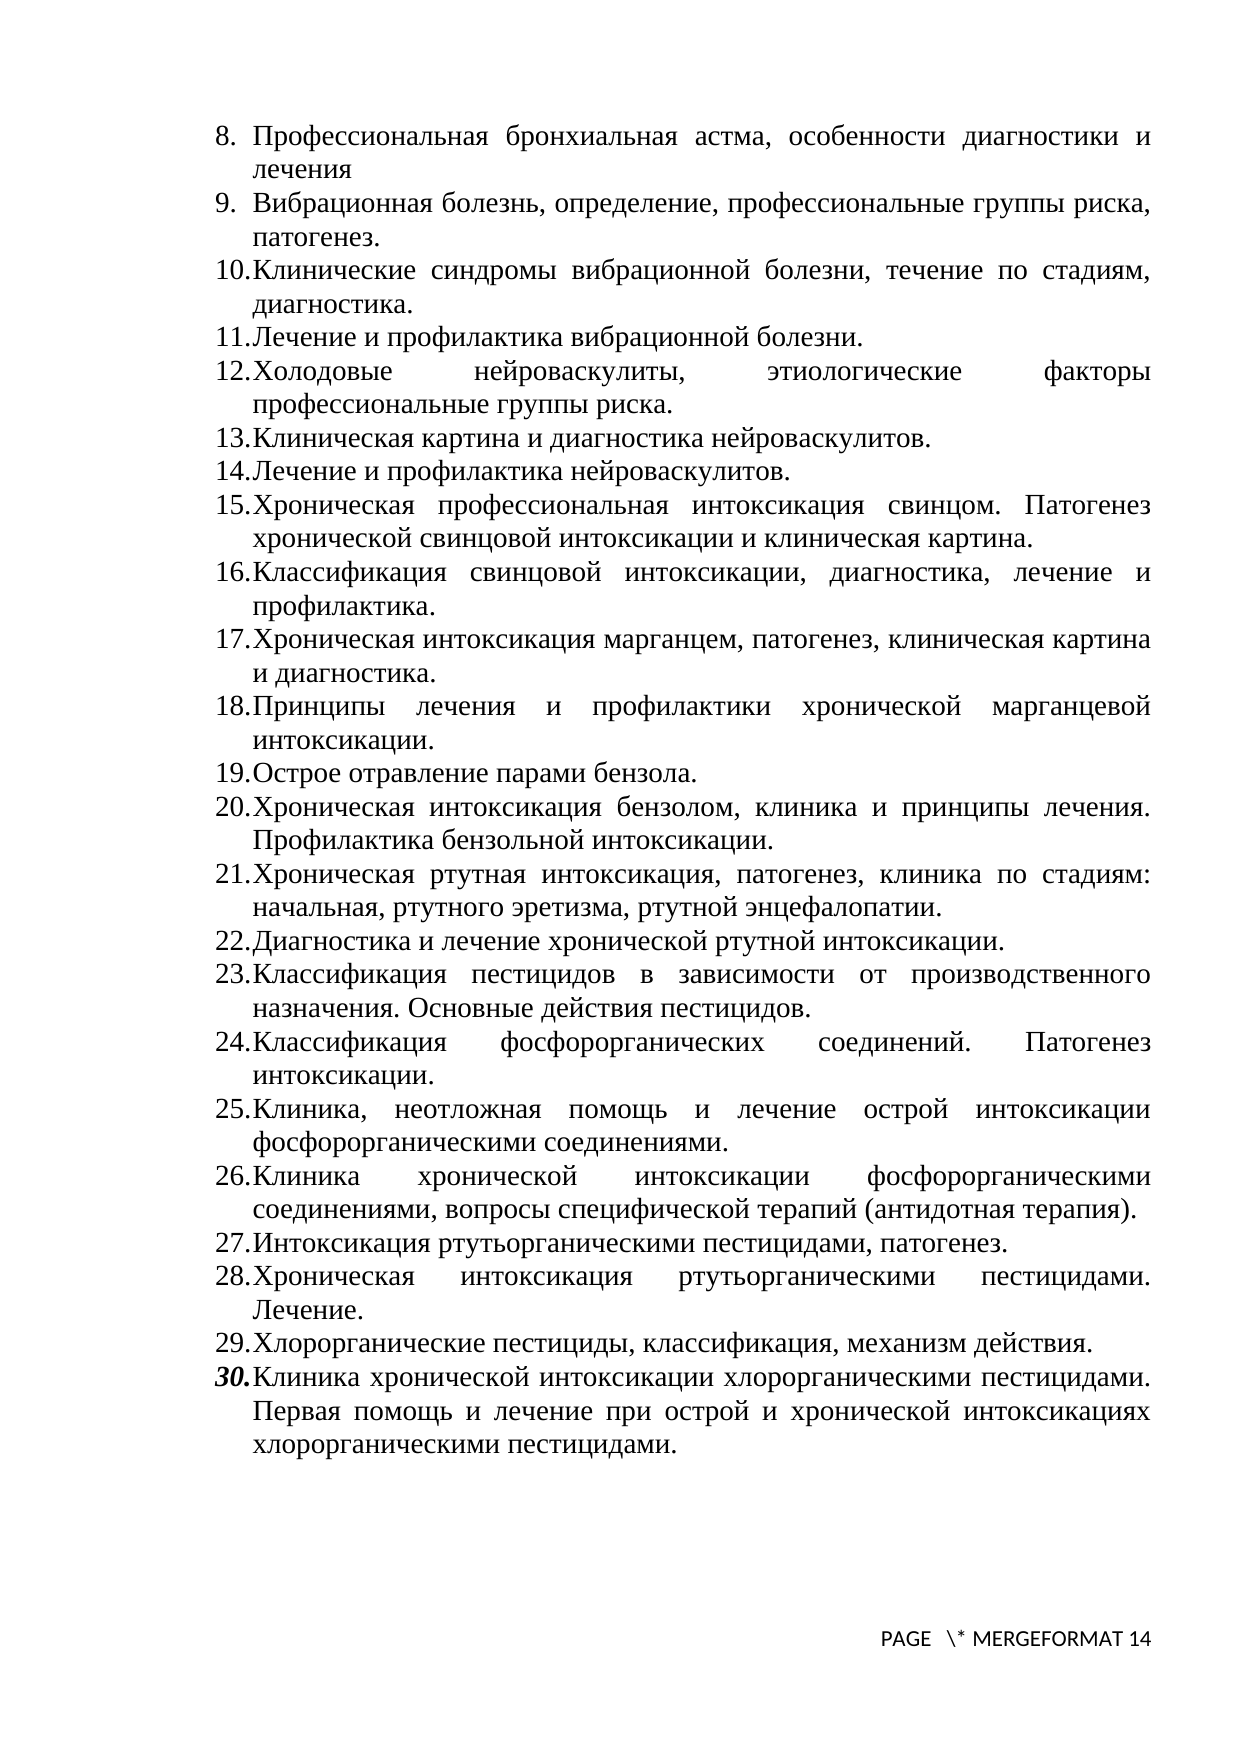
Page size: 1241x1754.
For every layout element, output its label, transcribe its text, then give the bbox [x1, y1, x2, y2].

list Клиника, неотложная помощь и лечение острой интоксикации фосфорорганическими соединениями. [215, 1091, 1152, 1158]
list Хроническая профессиональная интоксикация свинцом. Патогенез хронической свинцовой интоксикации и клиническая картина. [215, 487, 1152, 554]
list Вибрационная болезнь, определение, профессиональные группы риска, патогенез. [215, 185, 1152, 252]
list Профессиональная бронхиальная астма, особенности диагностики и лечения [215, 118, 1152, 185]
list Хроническая ртутная интоксикация, патогенез, клиника по стадиям: начальная, ртутного эретизма, ртутной энцефалопатии. [215, 856, 1152, 923]
list Классификация пестицидов в зависимости от производственного назначения. Основные действия пестицидов. [215, 957, 1152, 1024]
list Острое отравление парами бензола. [215, 755, 1152, 789]
list Хроническая интоксикация марганцем, патогенез, клиническая картина и диагностика. [215, 621, 1152, 688]
list Клинические синдромы вибрационной болезни, течение по стадиям, диагностика. [215, 252, 1152, 319]
list Холодовые нейроваскулиты, этиологические факторы профессиональные группы риска. [215, 353, 1152, 420]
list Клиническая картина и диагностика нейроваскулитов. [215, 420, 1152, 453]
list Классификация фосфорорганических соединений. Патогенез интоксикации. [215, 1024, 1152, 1091]
list Интоксикация ртутьорганическими пестицидами, патогенез. [215, 1225, 1152, 1258]
list Классификация свинцовой интоксикации, диагностика, лечение и профилактика. [215, 554, 1152, 621]
list Лечение и профилактика нейроваскулитов. [215, 453, 1152, 487]
list Клиника хронической интоксикации хлорорганическими пестицидами. Первая помощь и лечение при острой и хронической интоксикациях хлорорганическими пестицидами. [215, 1359, 1152, 1460]
list Лечение и профилактика вибрационной болезни. [215, 319, 1152, 353]
list Принципы лечения и профилактики хронической марганцевой интоксикации. [215, 688, 1152, 755]
list Хлорорганические пестициды, классификация, механизм действия. [215, 1326, 1152, 1359]
list Хроническая интоксикация ртутьорганическими пестицидами. Лечение. [215, 1258, 1152, 1326]
list Диагностика и лечение хронической ртутной интоксикации. [215, 923, 1152, 957]
list Хроническая интоксикация бензолом, клиника и принципы лечения. Профилактика бензольной интоксикации. [215, 789, 1152, 856]
list Клиника хронической интоксикации фосфорорганическими соединениями, вопросы специфической терапий (антидотная терапия). [215, 1158, 1152, 1225]
